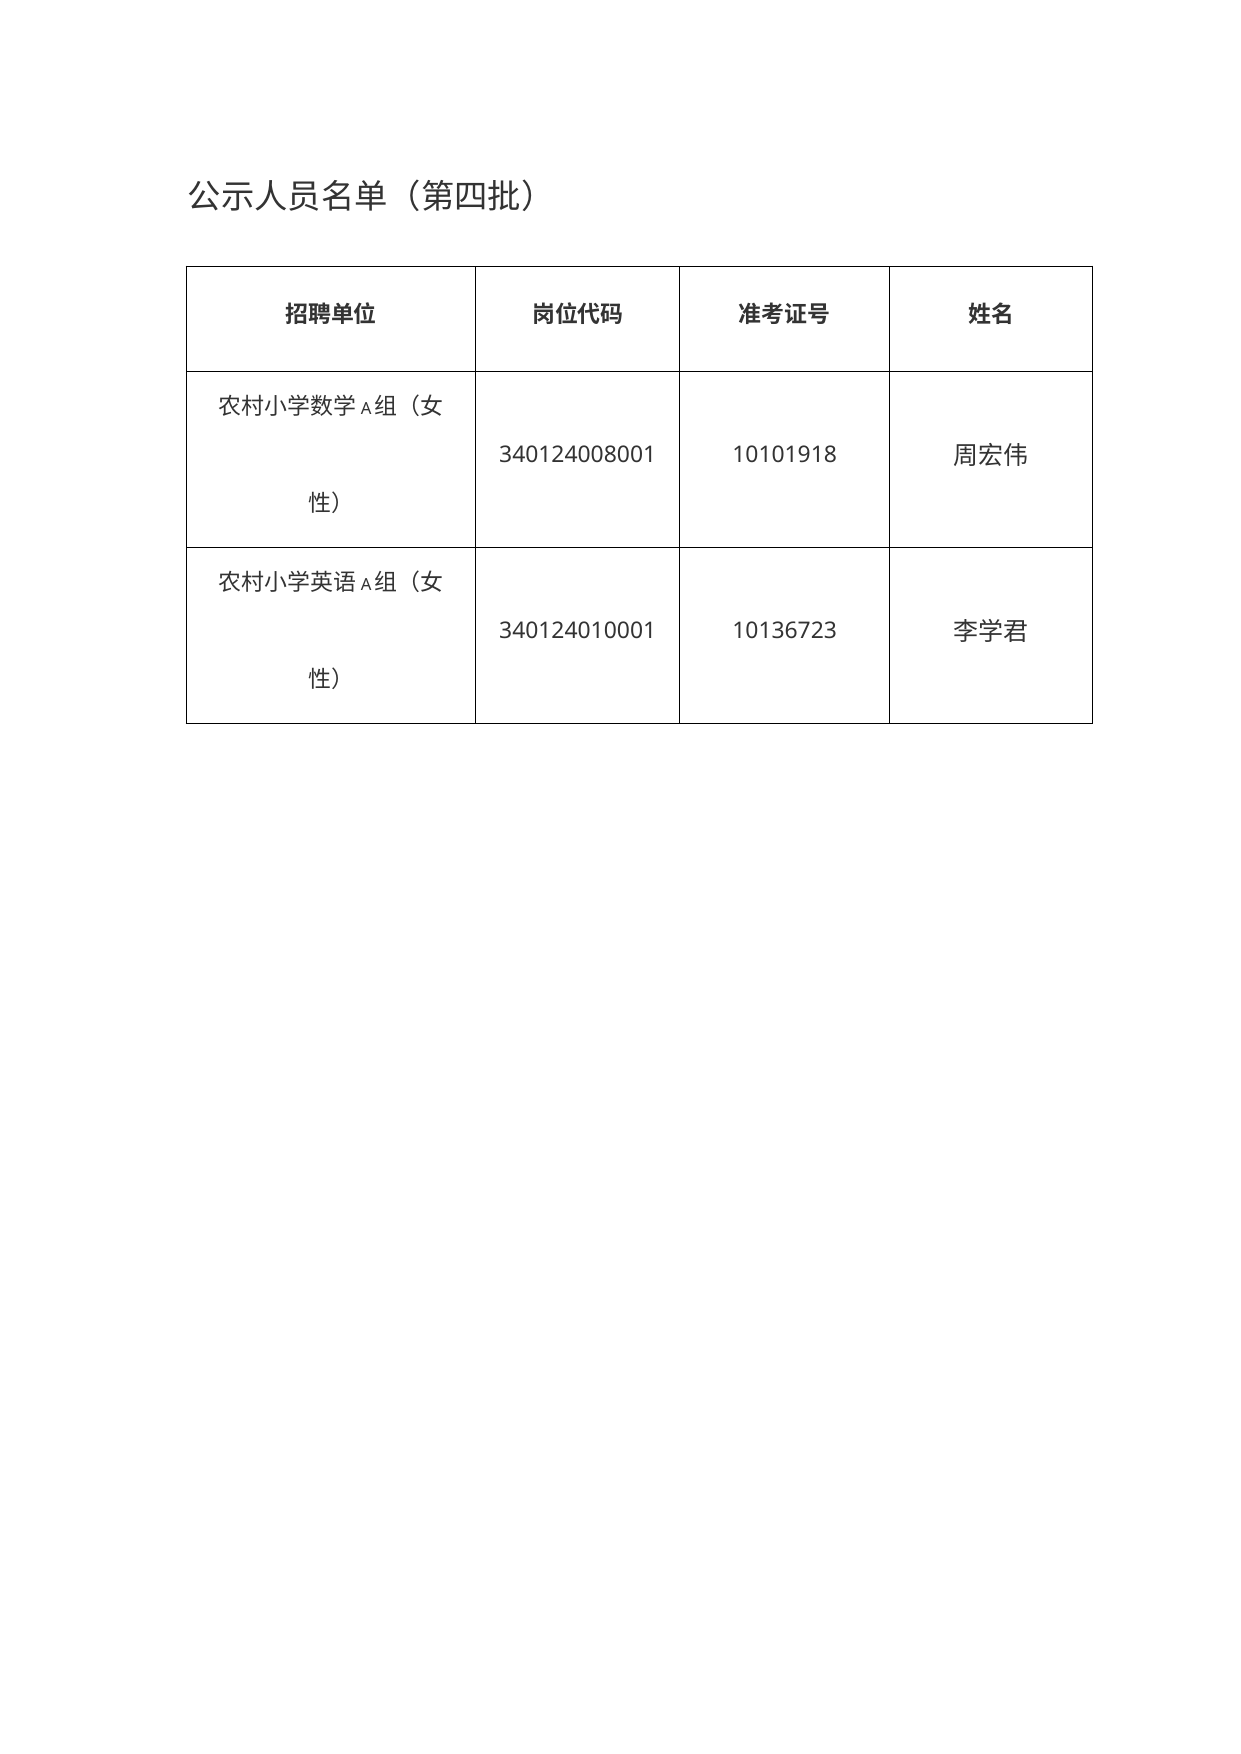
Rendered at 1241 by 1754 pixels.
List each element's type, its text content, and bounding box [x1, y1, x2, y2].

table_cell 李学君 [890, 548, 1092, 723]
table_cell 10101918 [680, 372, 889, 547]
table_cell 340124008001 [476, 372, 679, 547]
text 公示人员名单（第四批） [187, 162, 1053, 227]
table_header 姓名 [890, 267, 1092, 371]
table_cell 农村小学英语A组（女性） [187, 548, 475, 723]
table_header 岗位代码 [476, 267, 679, 371]
table_header 招聘单位 [187, 267, 475, 371]
table_header 准考证号 [680, 267, 889, 371]
table_cell 农村小学数学A组（女性） [187, 372, 475, 547]
table_cell 10136723 [680, 548, 889, 723]
table_cell 周宏伟 [890, 372, 1092, 547]
table_cell 340124010001 [476, 548, 679, 723]
